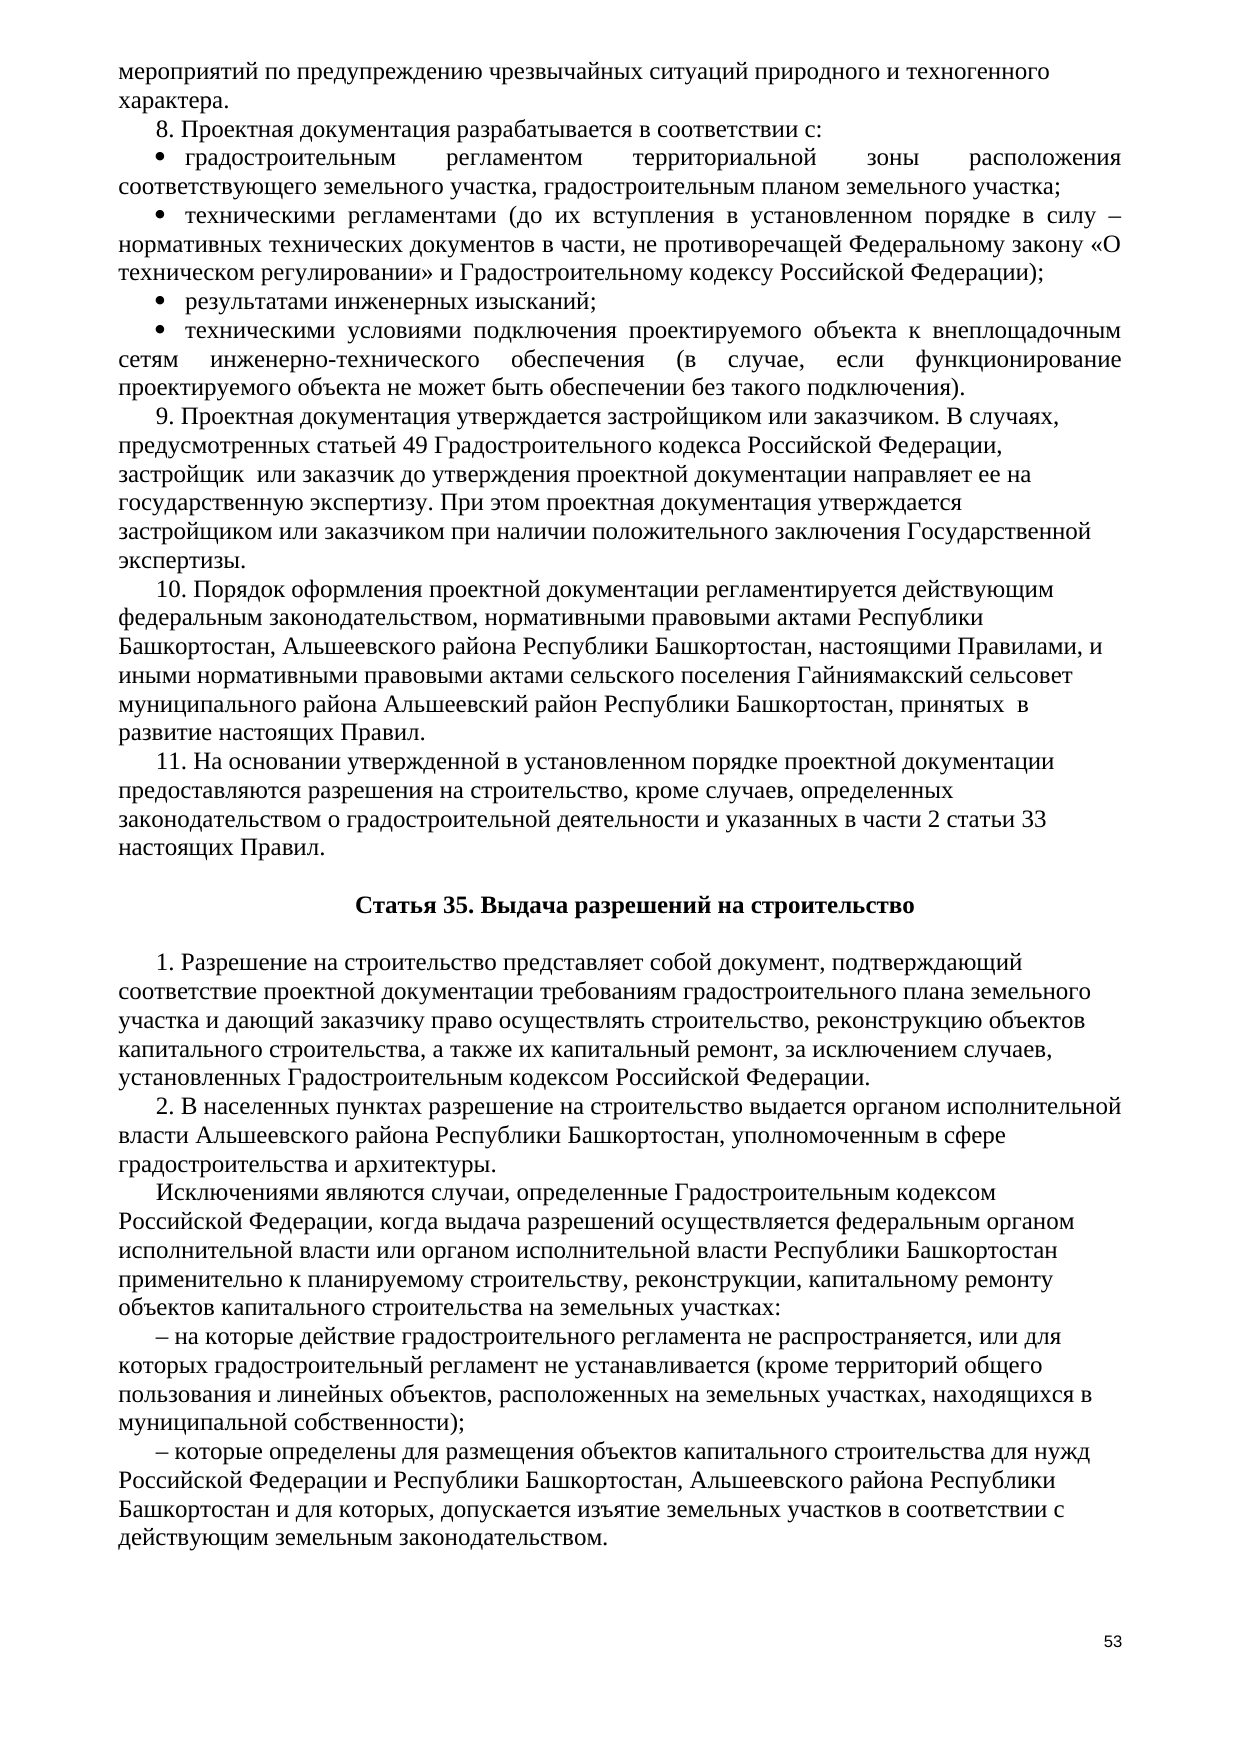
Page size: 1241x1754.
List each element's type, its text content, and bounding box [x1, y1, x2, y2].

text Исключениями являются случаи, определенные Градостроительным кодексом Российской Федерации, когда выдача разрешений осуществляется федеральным органом исполнительной власти или органом исполнительной власти Республики Башкортостан применительно к планируемому строительству, реконструкции, капитальному ремонту объектов капитального строительства на земельных участках: [118, 1177, 1122, 1321]
text 11. На основании утвержденной в установленном порядке проектной документации предоставляются разрешения на строительство, кроме случаев, определенных законодательством о градостроительной деятельности и указанных в части 2 статьи 33 настоящих Правил. [118, 746, 1122, 861]
text – на которые действие градостроительного регламента не распространяется, или для которых градостроительный регламент не устанавливается (кроме территорий общего пользования и линейных объектов, расположенных на земельных участках, находящихся в муниципальной собственности); [118, 1321, 1122, 1436]
text Статья 35. Выдача разрешений на строительство [118, 890, 1122, 919]
list результатами инженерных изысканий; [118, 286, 1122, 315]
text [118, 56, 1122, 114]
text 9. Проектная документация утверждается застройщиком или заказчиком. В случаях, предусмотренных статьей 49 Градостроительного кодекса Российской Федерации, застройщик или заказчик до утверждения проектной документации направляет ее на государственную экспертизу. При этом проектная документация утверждается застройщиком или заказчиком при наличии положительного заключения Государственной экспертизы. [118, 401, 1122, 574]
text 10. Порядок оформления проектной документации регламентируется действующим федеральным законодательством, нормативными правовыми актами Республики Башкортостан, Альшеевского района Республики Башкортостан, настоящими Правилами, и иными нормативными правовыми актами сельского поселения Гайниямакский сельсовет муниципального района Альшеевский район Республики Башкортостан, принятых в развитие настоящих Правил. [118, 574, 1122, 746]
text 1. Разрешение на строительство представляет собой документ, подтверждающий соответствие проектной документации требованиям градостроительного плана земельного участка и дающий заказчику право осуществлять строительство, реконструкцию объектов капитального строительства, а также их капитальный ремонт, за исключением случаев, установленных Градостроительным кодексом Российской Федерации. [118, 947, 1122, 1091]
text 2. В населенных пунктах разрешение на строительство выдается органом исполнительной власти Альшеевского района Республики Башкортостан, уполномоченным в сфере градостроительства и архитектуры. [118, 1091, 1122, 1177]
list техническими условиями подключения проектируемого объекта к внеплощадочным сетям инженерно-технического обеспечения (в случае, если функционирование проектируемого объекта не может быть обеспечении без такого подключения). [118, 315, 1122, 401]
text 8. Проектная документация разрабатывается в соответствии с: [118, 114, 1122, 142]
list техническими регламентами (до их вступления в установленном порядке в силу – нормативных технических документов в части, не противоречащей Федеральному закону «О техническом регулировании» и Градостроительному кодексу Российской Федерации); [118, 200, 1122, 286]
text – которые определены для размещения объектов капитального строительства для нужд Российской Федерации и Республики Башкортостан, Альшеевского района Республики Башкортостан и для которых, допускается изъятие земельных участков в соответствии с действующим земельным законодательством. [118, 1436, 1122, 1551]
list градостроительным регламентом территориальной зоны расположения соответствующего земельного участка, градостроительным планом земельного участка; [118, 142, 1122, 200]
